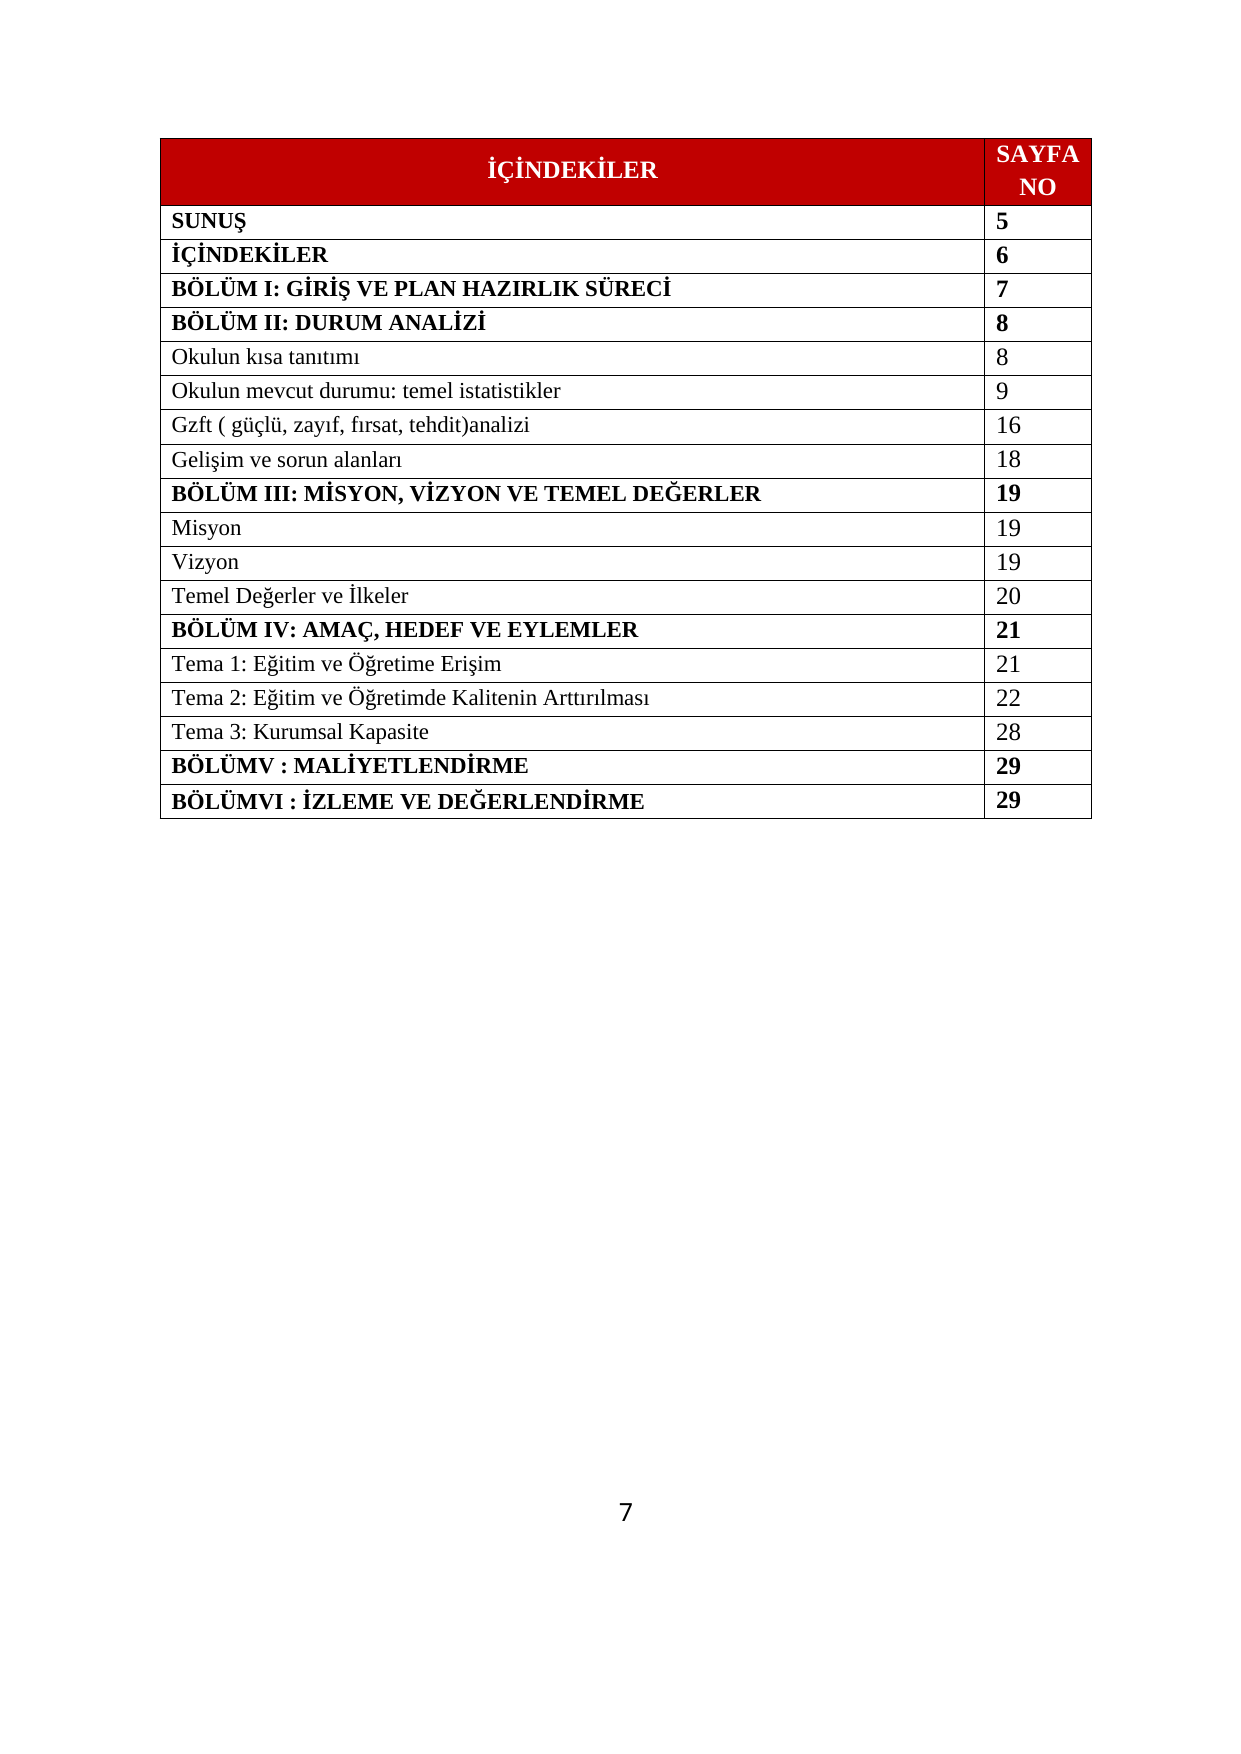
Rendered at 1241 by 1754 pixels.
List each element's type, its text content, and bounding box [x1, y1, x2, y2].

table_cell 29 [985, 751, 1091, 784]
table_cell 20 [985, 581, 1091, 614]
table_cell BÖLÜMV : MALİYETLENDİRME [161, 751, 984, 784]
table_cell 21 [985, 615, 1091, 648]
table_cell 8 [985, 308, 1091, 341]
table_cell 19 [985, 547, 1091, 580]
table_cell BÖLÜM III: MİSYON, VİZYON VE TEMEL DEĞERLER [161, 479, 984, 512]
table_cell BÖLÜM IV: AMAÇ, HEDEF VE EYLEMLER [161, 615, 984, 648]
table_cell İÇİNDEKİLER [161, 240, 984, 273]
table_cell BÖLÜM I: GİRİŞ VE PLAN HAZIRLIK SÜRECİ [161, 274, 984, 307]
table_cell 29 [985, 785, 1091, 818]
table_cell 19 [985, 479, 1091, 512]
table_cell 18 [985, 445, 1091, 477]
table_cell Tema 1: Eğitim ve Öğretime Erişim [161, 649, 984, 682]
table_header İÇİNDEKİLER [161, 139, 984, 205]
table_cell Gelişim ve sorun alanları [161, 445, 984, 477]
table_cell SUNUŞ [161, 206, 984, 239]
table_cell 7 [985, 274, 1091, 307]
table_cell 19 [985, 513, 1091, 546]
table_cell 22 [985, 683, 1091, 716]
table_cell 8 [985, 342, 1091, 375]
table_cell BÖLÜMVI : İZLEME VE DEĞERLENDİRME [161, 785, 984, 818]
table_cell Misyon [161, 513, 984, 546]
table_header SAYFA NO [985, 139, 1091, 205]
table_cell BÖLÜM II: DURUM ANALİZİ [161, 308, 984, 341]
table_cell 9 [985, 376, 1091, 409]
table_cell Okulun mevcut durumu: temel istatistikler [161, 376, 984, 409]
table_cell 21 [985, 649, 1091, 682]
table_cell 28 [985, 717, 1091, 750]
table_cell Okulun kısa tanıtımı [161, 342, 984, 375]
table_cell 5 [985, 206, 1091, 239]
table_cell Vizyon [161, 547, 984, 580]
table_cell Tema 3: Kurumsal Kapasite [161, 717, 984, 750]
table_cell Gzft ( güçlü, zayıf, fırsat, tehdit)analizi [161, 410, 984, 443]
table_cell 16 [985, 410, 1091, 443]
table_cell 6 [985, 240, 1091, 273]
table_cell Temel Değerler ve İlkeler [161, 581, 984, 614]
table_cell Tema 2: Eğitim ve Öğretimde Kalitenin Arttırılması [161, 683, 984, 716]
